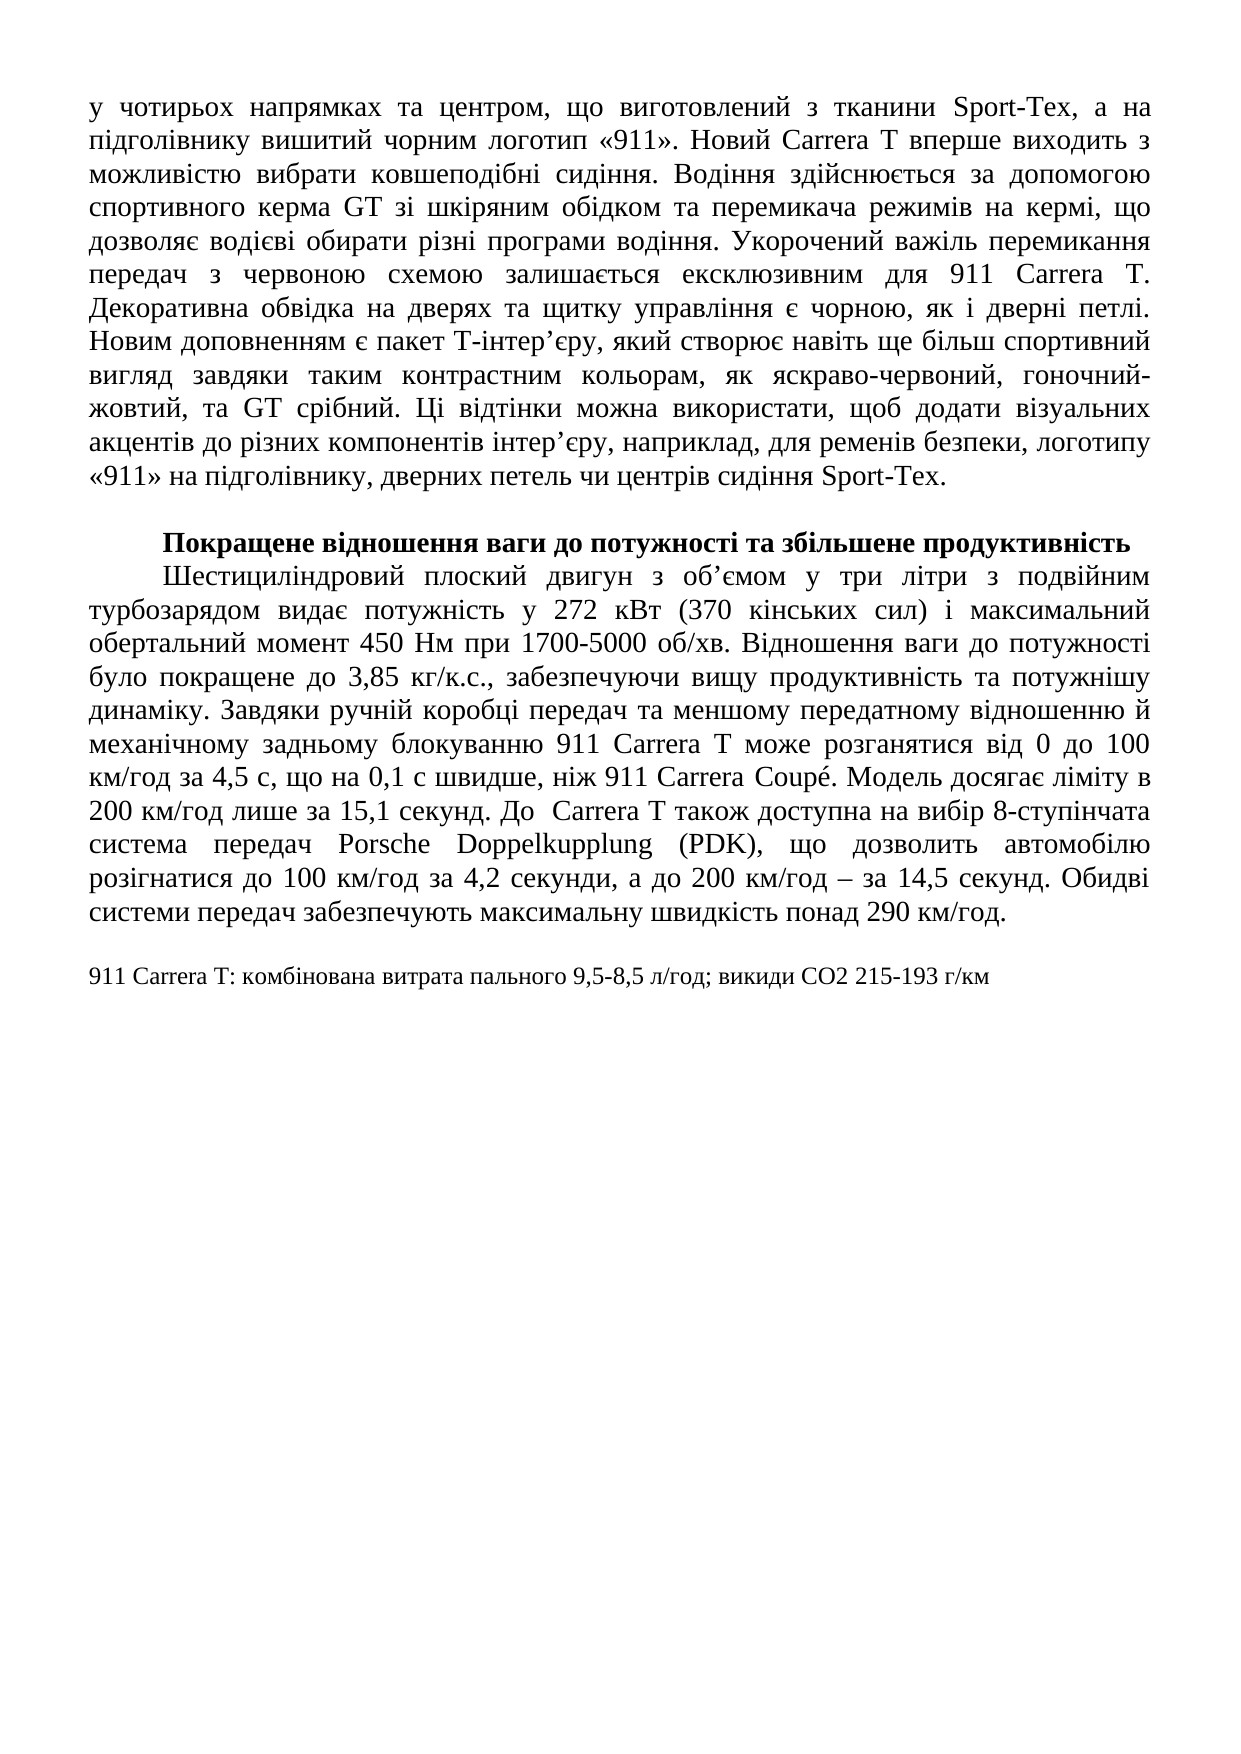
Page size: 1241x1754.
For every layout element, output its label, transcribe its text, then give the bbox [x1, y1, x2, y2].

text 911 Carrera T: комбінована витрата пального 9,5-8,5 л/год; викиди СО2 215-193 г/км [89, 961, 1152, 989]
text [89, 89, 1152, 491]
text Шестициліндровий плоский двигун з об’ємом у три літри з подвійним турбозарядом видає потужність у 272 кВт (370 кінських сил) і максимальний обертальний момент 450 Нм при 1700-5000 об/хв. Відношення ваги до потужності було покращене до 3,85 кг/к.с., забезпечуючи вищу продуктивність та потужнішу динаміку. Завдяки ручній коробці передач та меншому передатному відношенню й механічному задньому блокуванню 911 Carrera T може розганятися від 0 до 100 км/год за 4,5 с, що на 0,1 с швидше, ніж 911 Carrera Coupé. Модель досягає ліміту в 200 км/год лише за 15,1 секунд. До Carrera T також доступна на вибір 8-ступінчата система передач Porsche Doppelkupplung (PDK), що дозволить автомобілю розігнатися до 100 км/год за 4,2 секунди, а до 200 км/год – за 14,5 секунд. Обидві системи передач забезпечують максимальну швидкість понад 290 км/год. [89, 558, 1152, 927]
text Покращене відношення ваги до потужності та збільшене продуктивність [89, 525, 1152, 558]
